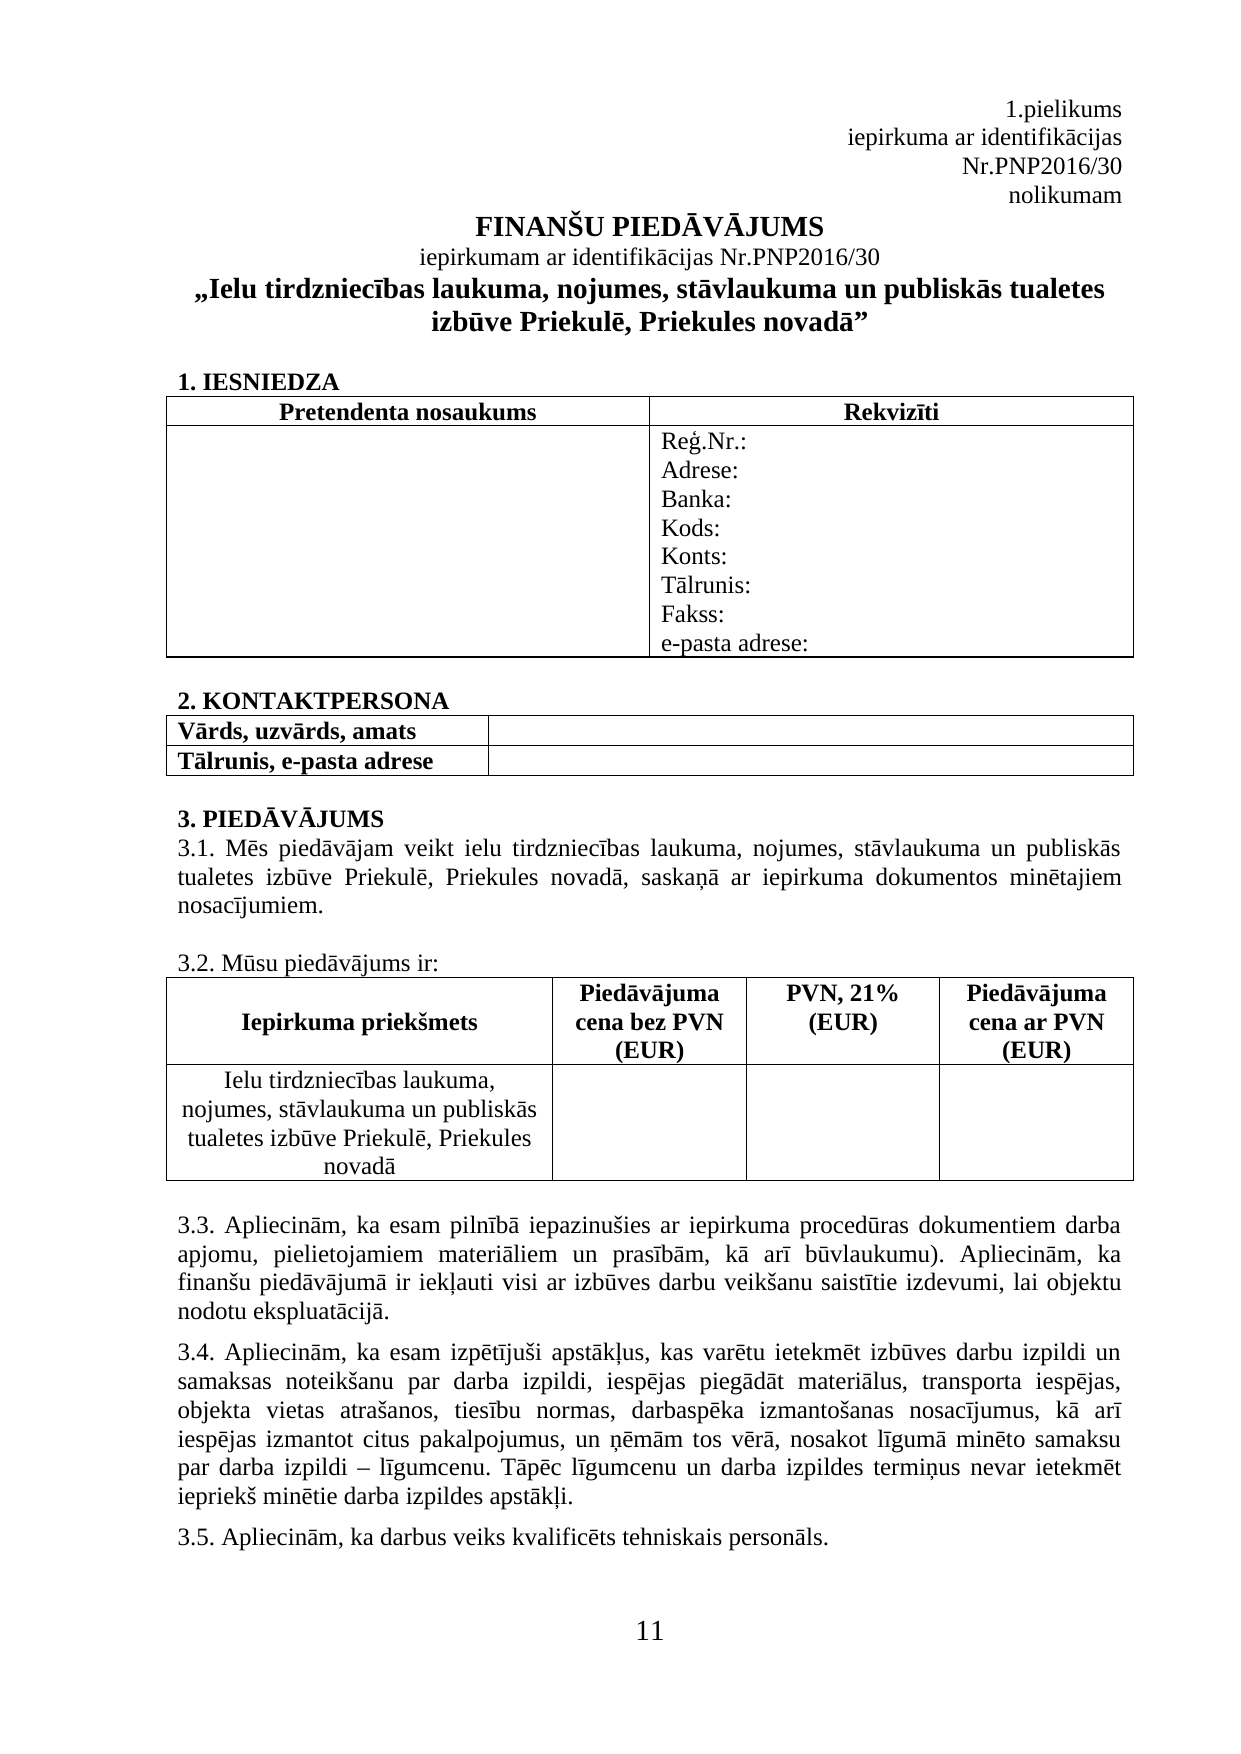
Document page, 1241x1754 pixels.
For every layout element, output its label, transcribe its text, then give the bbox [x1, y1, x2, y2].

table_cell [553, 1065, 746, 1180]
text iepirkuma ar identifikācijas [177, 122, 1122, 151]
table_cell Tālrunis, e-pasta adrese [167, 746, 488, 774]
table_header Piedāvājuma cena bez PVN (EUR) [553, 978, 746, 1064]
text 1. IESNIEDZA [177, 367, 1122, 396]
text iepirkumam ar identifikācijas Nr.PNP2016/30 [177, 242, 1122, 271]
table_cell Ielu tirdzniecības laukuma, nojumes, stāvlaukuma un publiskās tualetes izbūve Priekulē, Priekules novadā [167, 1065, 552, 1180]
table_header Rekvizīti [650, 397, 1133, 425]
text 3.2. Mūsu piedāvājums ir: [177, 948, 1122, 977]
text 1.pielikums [177, 94, 1122, 122]
text 3.5. Apliecinām, ka darbus veiks kvalificēts tehniskais personāls. [177, 1522, 1122, 1551]
text 2. KONTAKTPERSONA [177, 686, 1122, 715]
text nolikumam [177, 180, 1122, 209]
table_cell [747, 1065, 939, 1180]
table_header Iepirkuma priekšmets [167, 978, 552, 1064]
table_cell Reģ.Nr.: Adrese: Banka: Kods: Konts: Tālrunis: Fakss: e-pasta adrese: [650, 426, 1133, 656]
text 3.1. Mēs piedāvājam veikt ielu tirdzniecības laukuma, nojumes, stāvlaukuma un publiskās tualetes izbūve Priekulē, Priekules novadā, saskaņā ar iepirkuma dokumentos minētajiem nosacījumiem. [177, 833, 1122, 919]
table_header Vārds, uzvārds, amats [167, 716, 488, 745]
table_cell [167, 426, 649, 656]
table_header Piedāvājuma cena ar PVN (EUR) [940, 978, 1133, 1064]
table_cell [489, 746, 1133, 774]
table_header PVN, 21% (EUR) [747, 978, 939, 1064]
text 3. PIEDĀVĀJUMS [177, 804, 1122, 833]
table_header [489, 716, 1133, 745]
table_cell [940, 1065, 1133, 1180]
text Nr.PNP2016/30 [177, 151, 1122, 180]
text 3.3. Apliecinām, ka esam pilnībā iepazinušies ar iepirkuma procedūras dokumentiem darba apjomu, pielietojamiem materiāliem un prasībām, kā arī būvlaukumu). Apliecinām, ka finanšu piedāvājumā ir iekļauti visi ar izbūves darbu veikšanu saistītie izdevumi, lai objektu nodotu ekspluatācijā. [177, 1210, 1122, 1325]
text FINANŠU PIEDĀVĀJUMS [177, 209, 1122, 242]
text 3.4. Apliecinām, ka esam izpētījuši apstākļus, kas varētu ietekmēt izbūves darbu izpildi un samaksas noteikšanu par darba izpildi, iespējas piegādāt materiālus, transporta iespējas, objekta vietas atrašanos, tiesību normas, darbaspēka izmantošanas nosacījumus, kā arī iespējas izmantot citus pakalpojumus, un ņēmām tos vērā, nosakot līgumā minēto samaksu par darba izpildi – līgumcenu. Tāpēc līgumcenu un darba izpildes termiņus nevar ietekmēt iepriekš minētie darba izpildes apstākļi. [177, 1337, 1122, 1510]
text „Ielu tirdzniecības laukuma, nojumes, stāvlaukuma un publiskās tualetes izbūve Priekulē, Priekules novadā” [177, 271, 1122, 338]
table_header Pretendenta nosaukums [167, 397, 649, 425]
